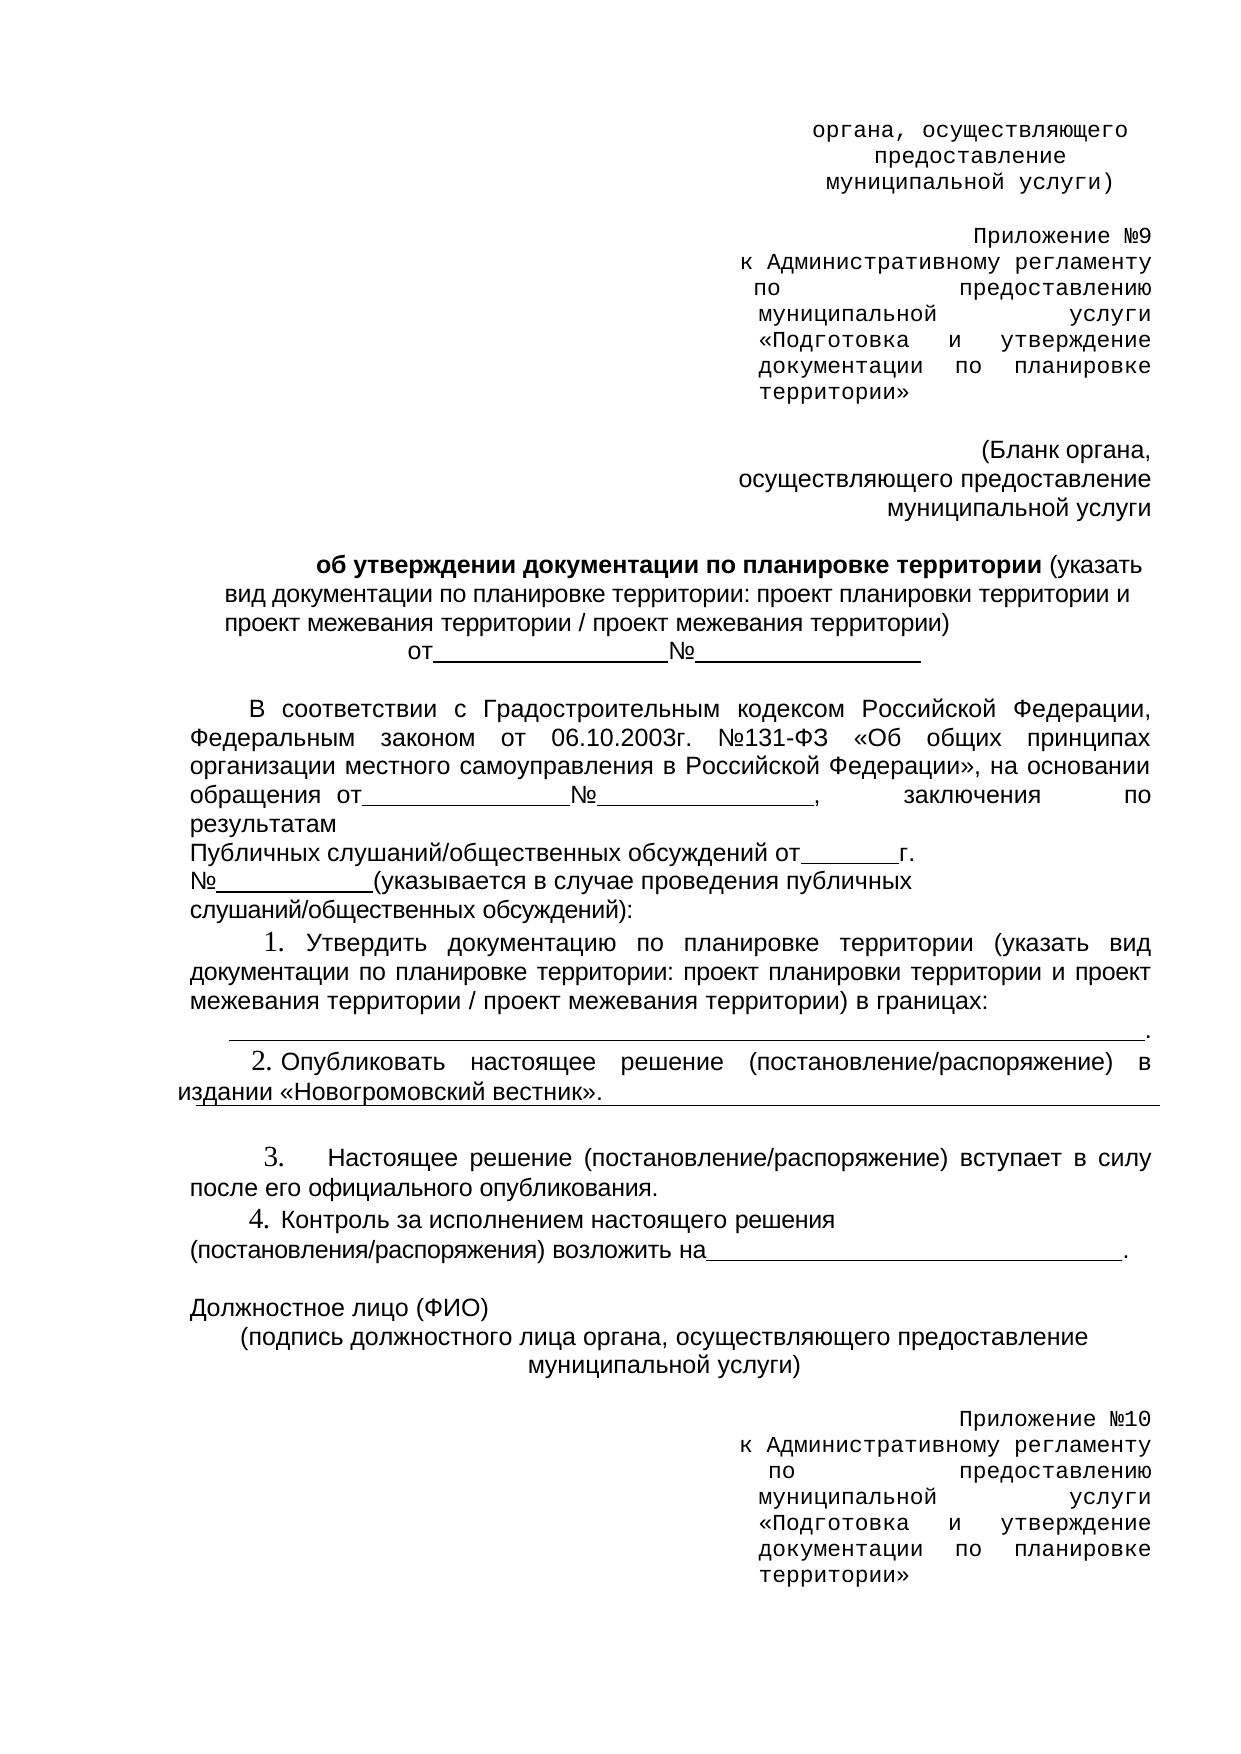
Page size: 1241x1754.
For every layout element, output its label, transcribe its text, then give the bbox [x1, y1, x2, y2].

text № (указывается в случае проведения публичных слушаний/общественных обсуждений): [189, 866, 1151, 924]
text Приложение №10 [177, 1408, 1151, 1434]
list Опубликовать настоящее решение (постановление/распоряжение) в издании «Новогромовский вестник». [177, 1043, 1151, 1106]
text к Административному регламенту [177, 251, 1152, 277]
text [788, 118, 1152, 144]
list Настоящее решение (постановление/распоряжение) вступает в силу после его официального опубликования. [189, 1139, 1151, 1202]
text по предоставлению муниципальной услуги «Подготовка и утверждение документации по планировке территории» [753, 277, 1151, 406]
text Публичных слушаний/общественных обсуждений от г. [189, 837, 1151, 866]
text (подпись должностного лица органа, осуществляющего предоставление муниципальной услуги) [177, 1321, 1151, 1379]
text к Административному регламенту [177, 1434, 1151, 1459]
list Утвердить документацию по планировке территории (указать вид документации по планировке территории: проект планировки территории и проект межевания территории / проект межевания территории) в границах: [189, 924, 1151, 1015]
text В соответствии с Градостроительным кодексом Российской Федерации, Федеральным законом от 06.10.2003г. №131-ФЗ «Об общих принципах организации местного самоуправления в Российской Федерации», на основании обращения от № , заключения по результатам [189, 694, 1151, 837]
text по предоставлению муниципальной услуги «Подготовка и утверждение документации по планировке территории» [758, 1459, 1151, 1589]
text Должностное лицо (ФИО) [189, 1293, 1151, 1321]
text . [177, 1015, 1151, 1043]
text (Бланк органа, осуществляющего предоставление муниципальной услуги [694, 435, 1151, 521]
text предоставление муниципальной услуги) [789, 144, 1152, 196]
text от № [177, 636, 1151, 665]
list Контроль за исполнением настоящего решения (постановления/распоряжения) возложить на . [189, 1202, 1151, 1264]
text Приложение №9 [177, 225, 1152, 251]
text об утверждении документации по планировке территории (указать вид документации по планировке территории: проект планировки территории и проект межевания территории / проект межевания территории) [224, 550, 1151, 636]
